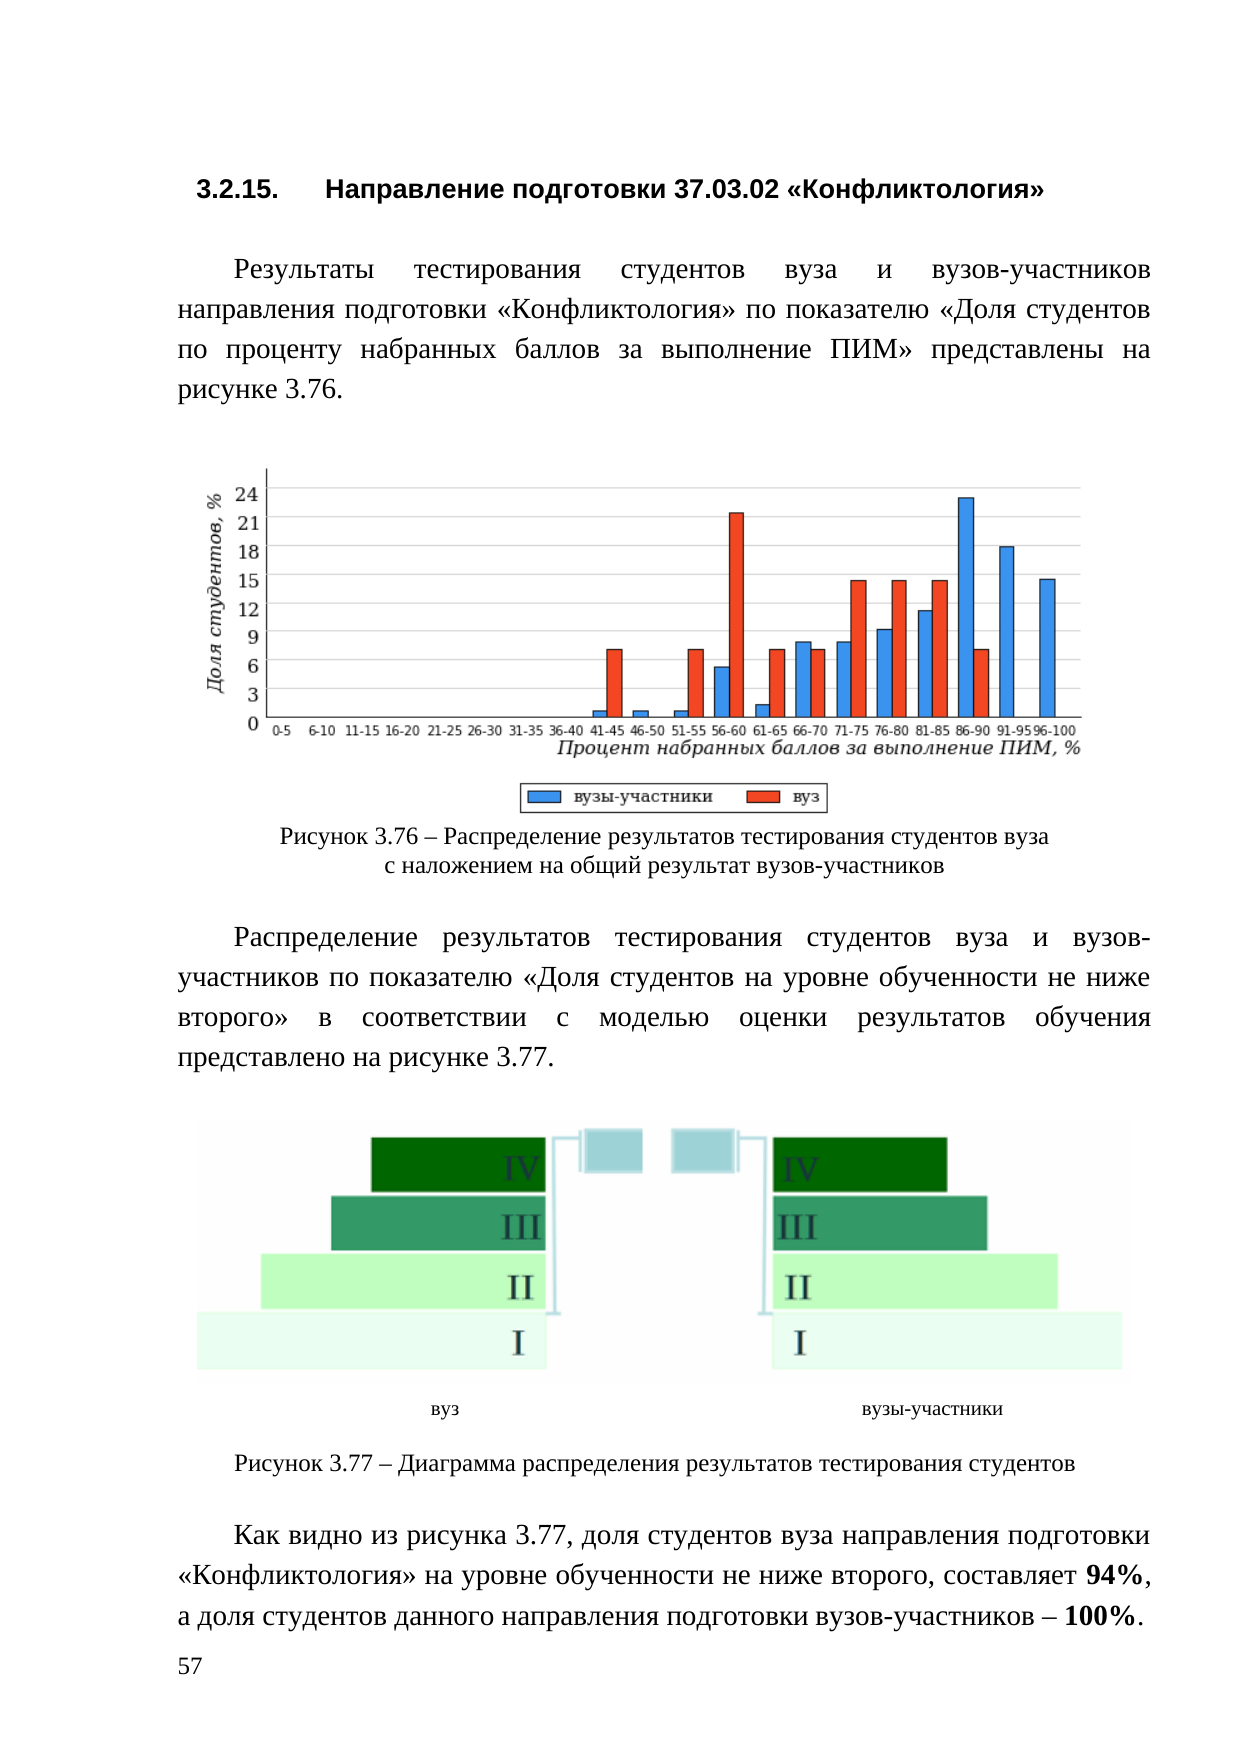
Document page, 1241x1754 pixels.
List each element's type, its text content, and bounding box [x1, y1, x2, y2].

picture [197, 1119, 1131, 1384]
picture [191, 446, 1137, 822]
text Распределение результатов тестирования студентов вуза и вузов-участников по показателю «Доля студентов на уровне обученности не ниже второго» в соответствии с моделью оценки результатов обучения представлено на рисунке 3.77. [177, 919, 1152, 1073]
text Рисунок 3.77 – Диаграмма распределения результатов тестирования студентов [158, 1448, 1152, 1477]
text Результаты тестирования студентов вуза и вузов-участников направления подготовки «Конфликтология» по показателю «Доля студентов по проценту набранных баллов за выполнение ПИМ» представлены на рисунке 3.76. [177, 251, 1152, 405]
table_header вузы-участники [713, 1396, 1152, 1419]
text Направление подготовки 37.03.02 «Конфликтология» [196, 173, 1152, 204]
text Как видно из рисунка 3.77, доля студентов вуза направления подготовки «Конфликтология» на уровне обученности не ниже второго, составляет 94%, а доля студентов данного направления подготовки вузов-участников – 100%. [177, 1517, 1152, 1631]
table_header вуз [177, 1396, 713, 1419]
